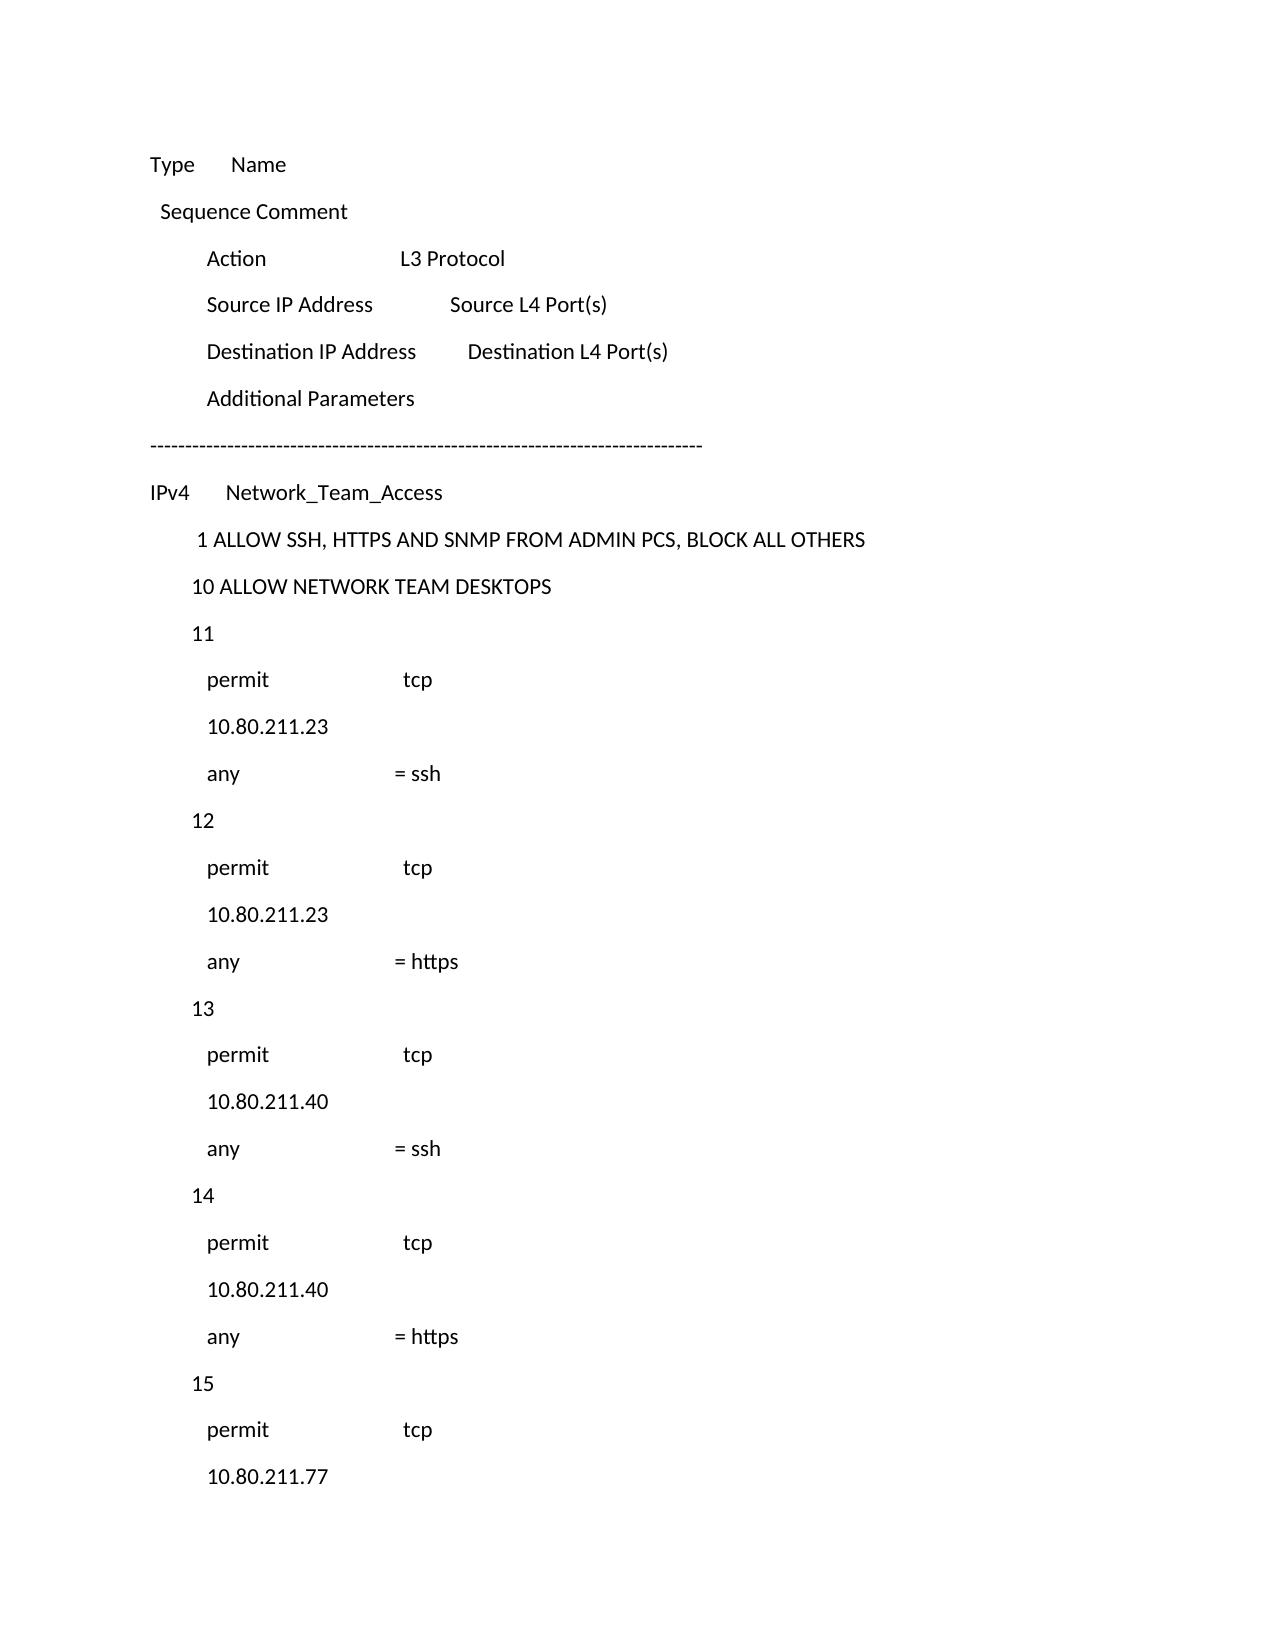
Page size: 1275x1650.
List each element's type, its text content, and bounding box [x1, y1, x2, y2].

text any = https [150, 1322, 1125, 1350]
text permit tcp [150, 666, 1125, 694]
text permit tcp [150, 1416, 1125, 1444]
text IPv4 Network_Team_Access [150, 478, 1125, 506]
text 14 [150, 1181, 1125, 1209]
text 11 [150, 619, 1125, 647]
text Type Name [150, 150, 1125, 178]
text 15 [150, 1369, 1125, 1397]
text any = ssh [150, 1134, 1125, 1162]
text 13 [150, 994, 1125, 1022]
text 10.80.211.40 [150, 1087, 1125, 1116]
text any = ssh [150, 759, 1125, 787]
text Action L3 Protocol [150, 244, 1125, 272]
text 10.80.211.77 [150, 1462, 1125, 1491]
text any = https [150, 947, 1125, 975]
text Sequence Comment [150, 197, 1125, 225]
text 12 [150, 806, 1125, 834]
text Source IP Address Source L4 Port(s) [150, 291, 1125, 319]
text ------------------------------------------------------------------------------- [150, 431, 1125, 459]
text permit tcp [150, 1041, 1125, 1069]
text 10.80.211.23 [150, 900, 1125, 928]
text permit tcp [150, 1228, 1125, 1256]
text 10 ALLOW NETWORK TEAM DESKTOPS [150, 572, 1125, 600]
text permit tcp [150, 853, 1125, 881]
text Destination IP Address Destination L4 Port(s) [150, 337, 1125, 366]
text 10.80.211.40 [150, 1275, 1125, 1303]
text 1 ALLOW SSH, HTTPS AND SNMP FROM ADMIN PCS, BLOCK ALL OTHERS [150, 525, 1125, 553]
text 10.80.211.23 [150, 712, 1125, 741]
text Additional Parameters [150, 384, 1125, 412]
